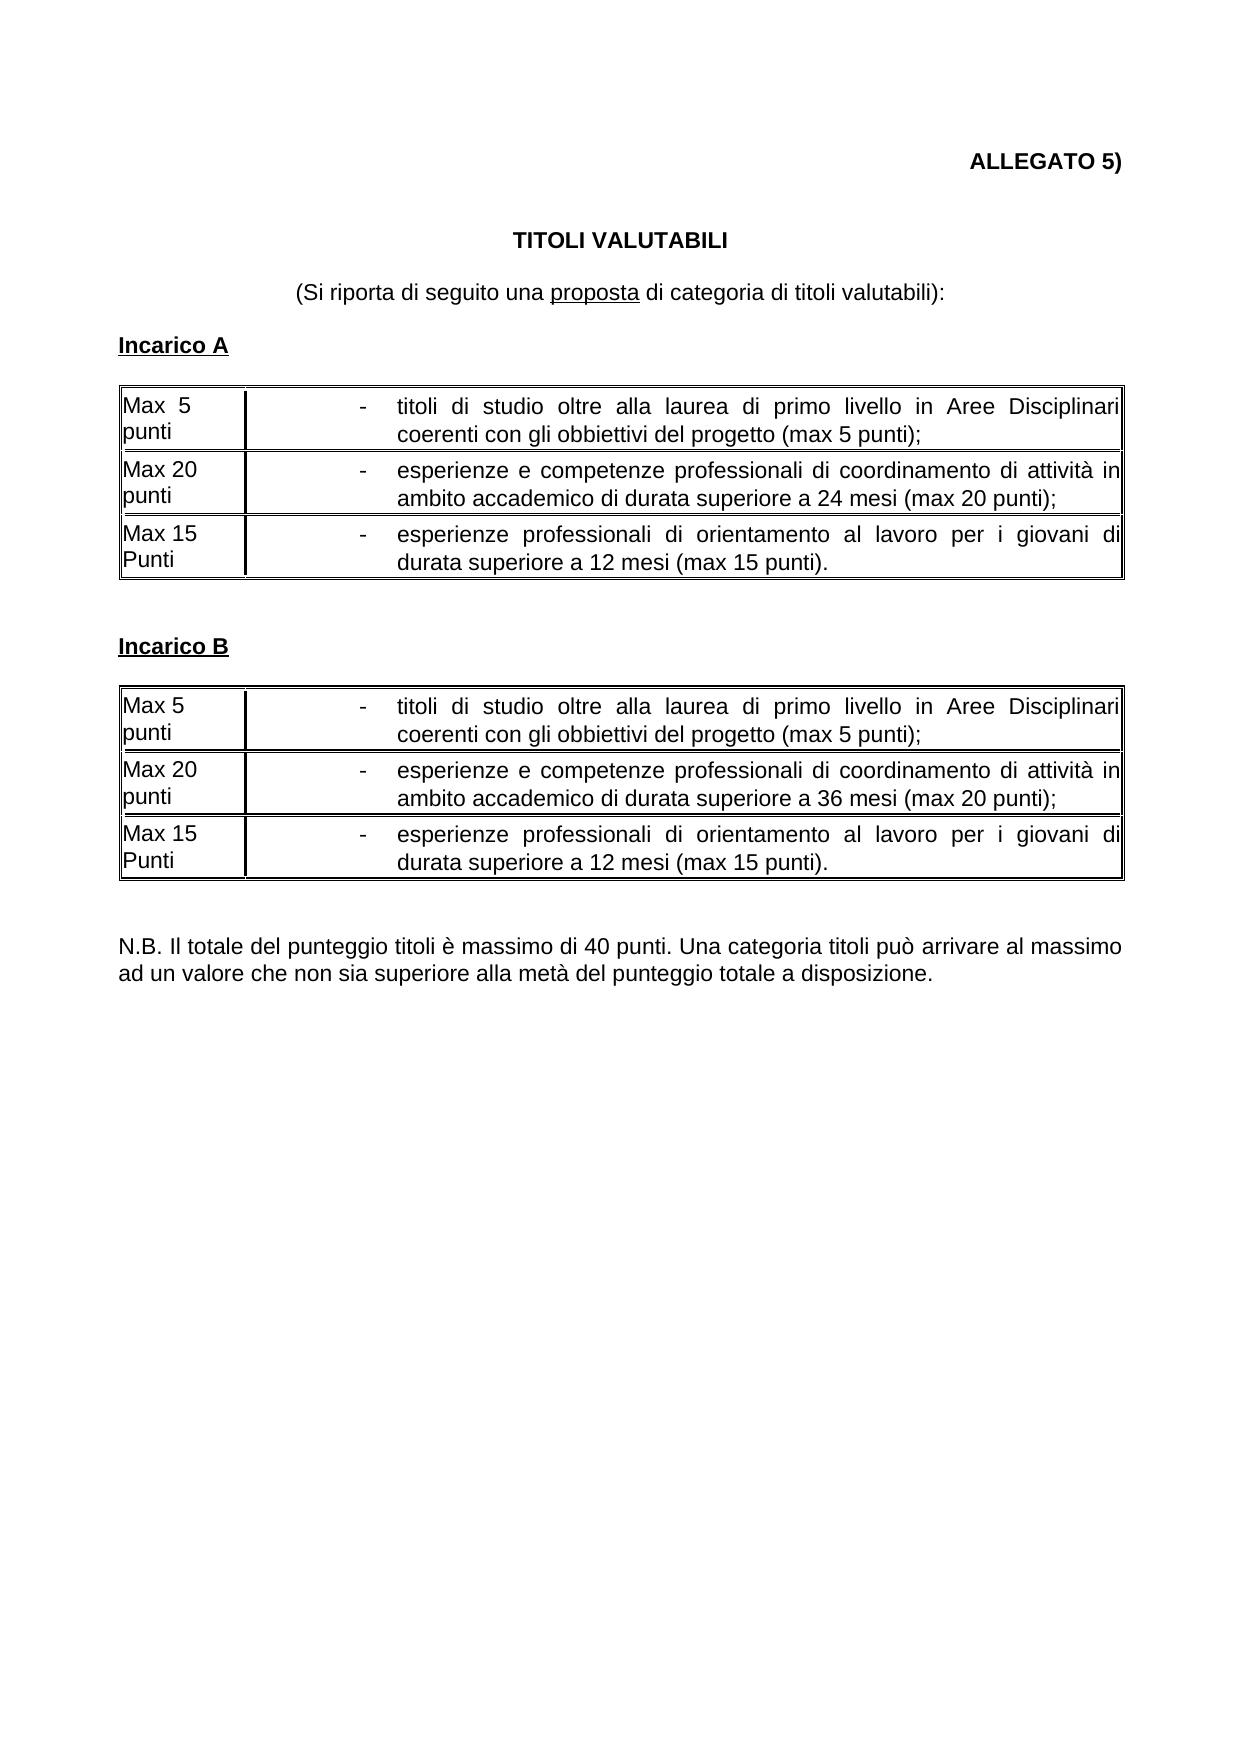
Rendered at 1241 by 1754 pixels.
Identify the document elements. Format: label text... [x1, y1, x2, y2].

table_cell esperienze professionali di orientamento al lavoro per i giovani di durata superiore a 12 mesi (max 15 punti). [245, 513, 1123, 577]
table_cell esperienze professionali di orientamento al lavoro per i giovani di durata superiore a 12 mesi (max 15 punti). [245, 813, 1122, 877]
table_cell Max 15 Punti [122, 813, 245, 877]
table_cell Max 20 punti [120, 449, 245, 513]
text Incarico B [118, 633, 1122, 659]
text N.B. Il totale del punteggio titoli è massimo di 40 punti. Una categoria titoli può arrivare al massimo ad un valore che non sia superiore alla metà del punteggio totale a disposizione. [118, 933, 1122, 986]
text ALLEGATO 5) [118, 148, 1122, 174]
table_cell Max 15 Punti [120, 513, 245, 577]
table_header titoli di studio oltre alla laurea di primo livello in Aree Disciplinari coerenti con gli obbiettivi del progetto (max 5 punti); [245, 388, 1121, 449]
table_cell Max 20 punti [122, 749, 244, 813]
table_header Max 5 punti [122, 388, 245, 449]
text (Si riporta di seguito una proposta di categoria di titoli valutabili): [118, 279, 1122, 306]
table_header titoli di studio oltre alla laurea di primo livello in Aree Disciplinari coerenti con gli obbiettivi del progetto (max 5 punti); [245, 689, 1121, 749]
table_header Max 5 punti [122, 689, 245, 749]
table_cell esperienze e competenze professionali di coordinamento di attività in ambito accademico di durata superiore a 36 mesi (max 20 punti); [247, 749, 1122, 813]
table_cell esperienze e competenze professionali di coordinamento di attività in ambito accademico di durata superiore a 24 mesi (max 20 punti); [245, 449, 1123, 513]
text Incarico A [118, 332, 1122, 358]
text TITOLI VALUTABILI [118, 227, 1122, 253]
